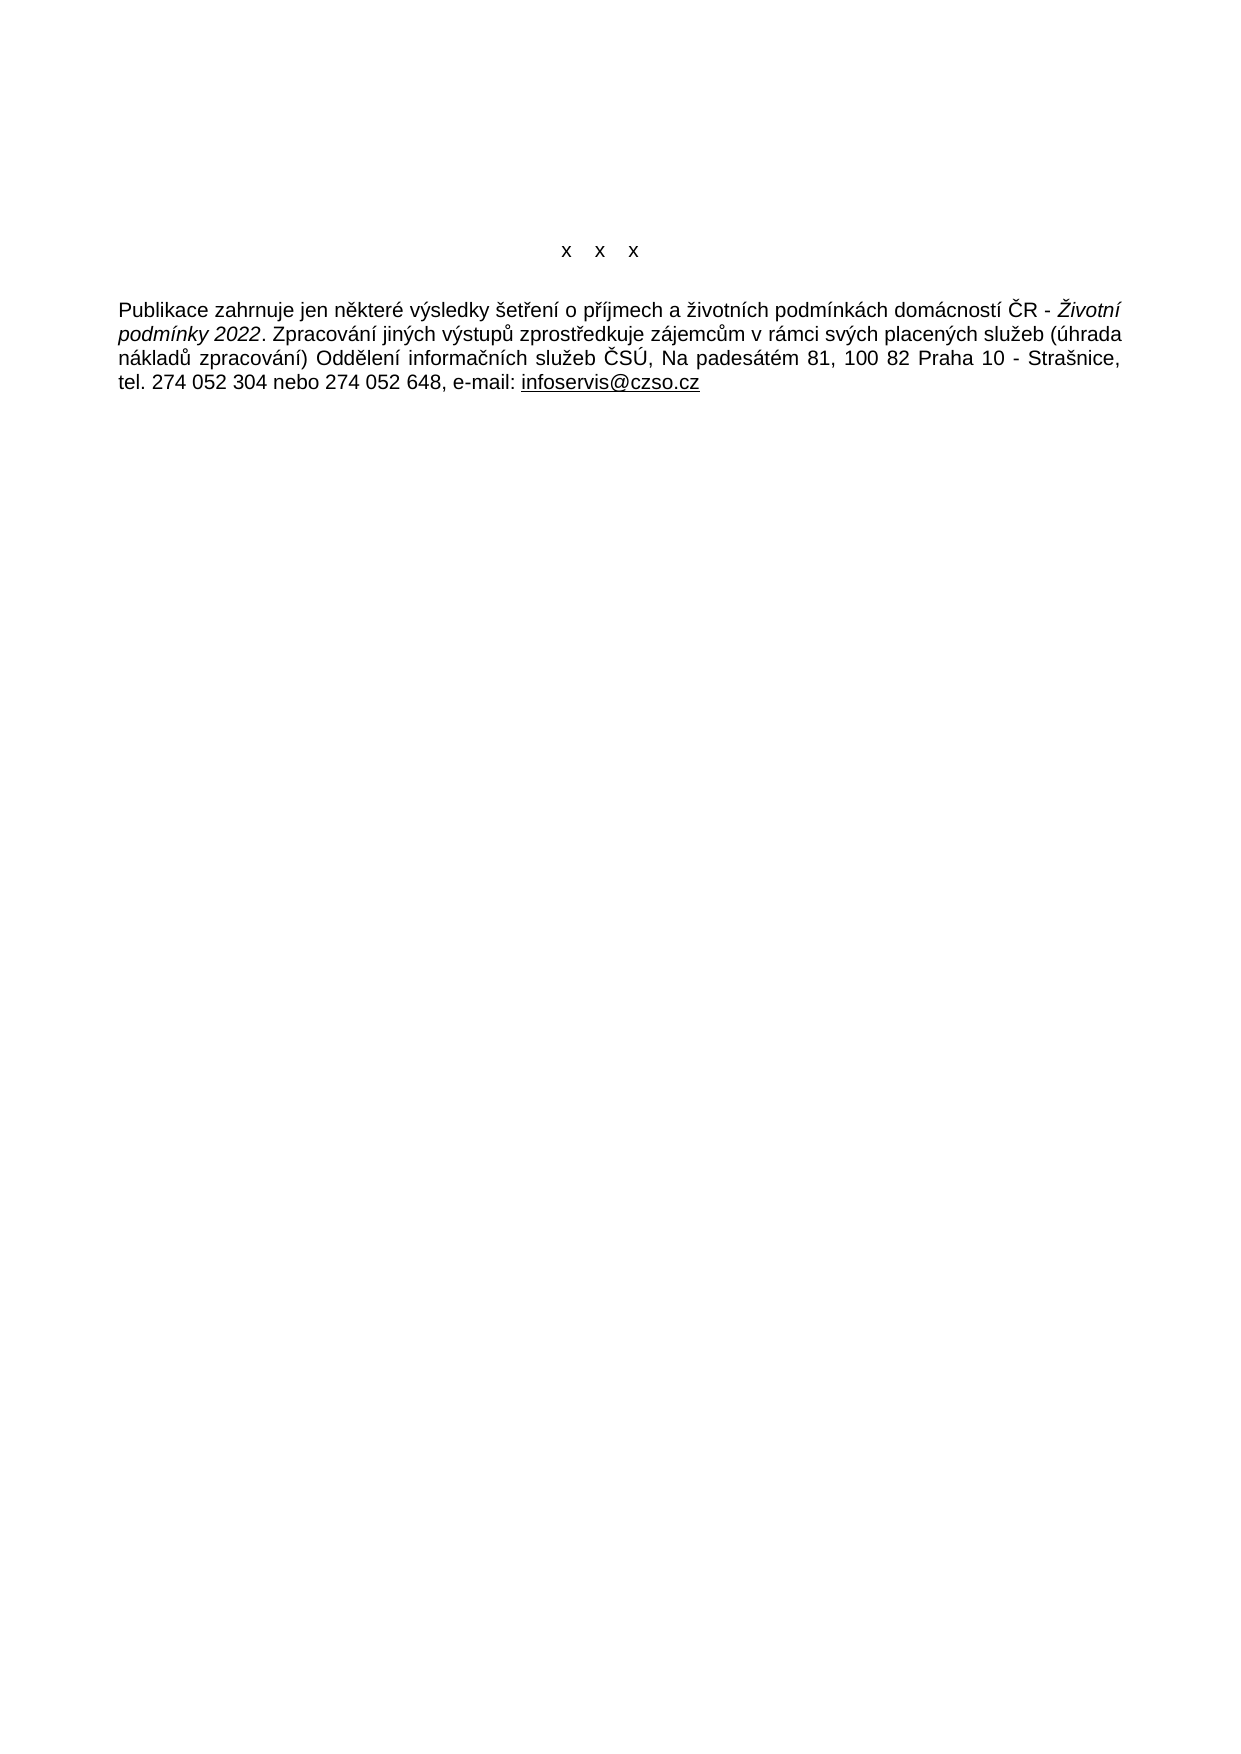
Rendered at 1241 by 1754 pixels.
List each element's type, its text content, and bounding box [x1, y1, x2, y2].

text Publikace zahrnuje jen některé výsledky šetření o příjmech a životních podmínkách domácností ČR - Životní podmínky 2022. Zpracování jiných výstupů zprostředkuje zájemcům v rámci svých placených služeb (úhrada nákladů zpracování) Oddělení informačních služeb ČSÚ, Na padesátém 81, 100 82 Praha 10 - Strašnice, tel. 274 052 304 nebo 274 052 648, e-mail: infoservis@czso.cz [118, 298, 1122, 394]
text x x x [118, 238, 1122, 262]
